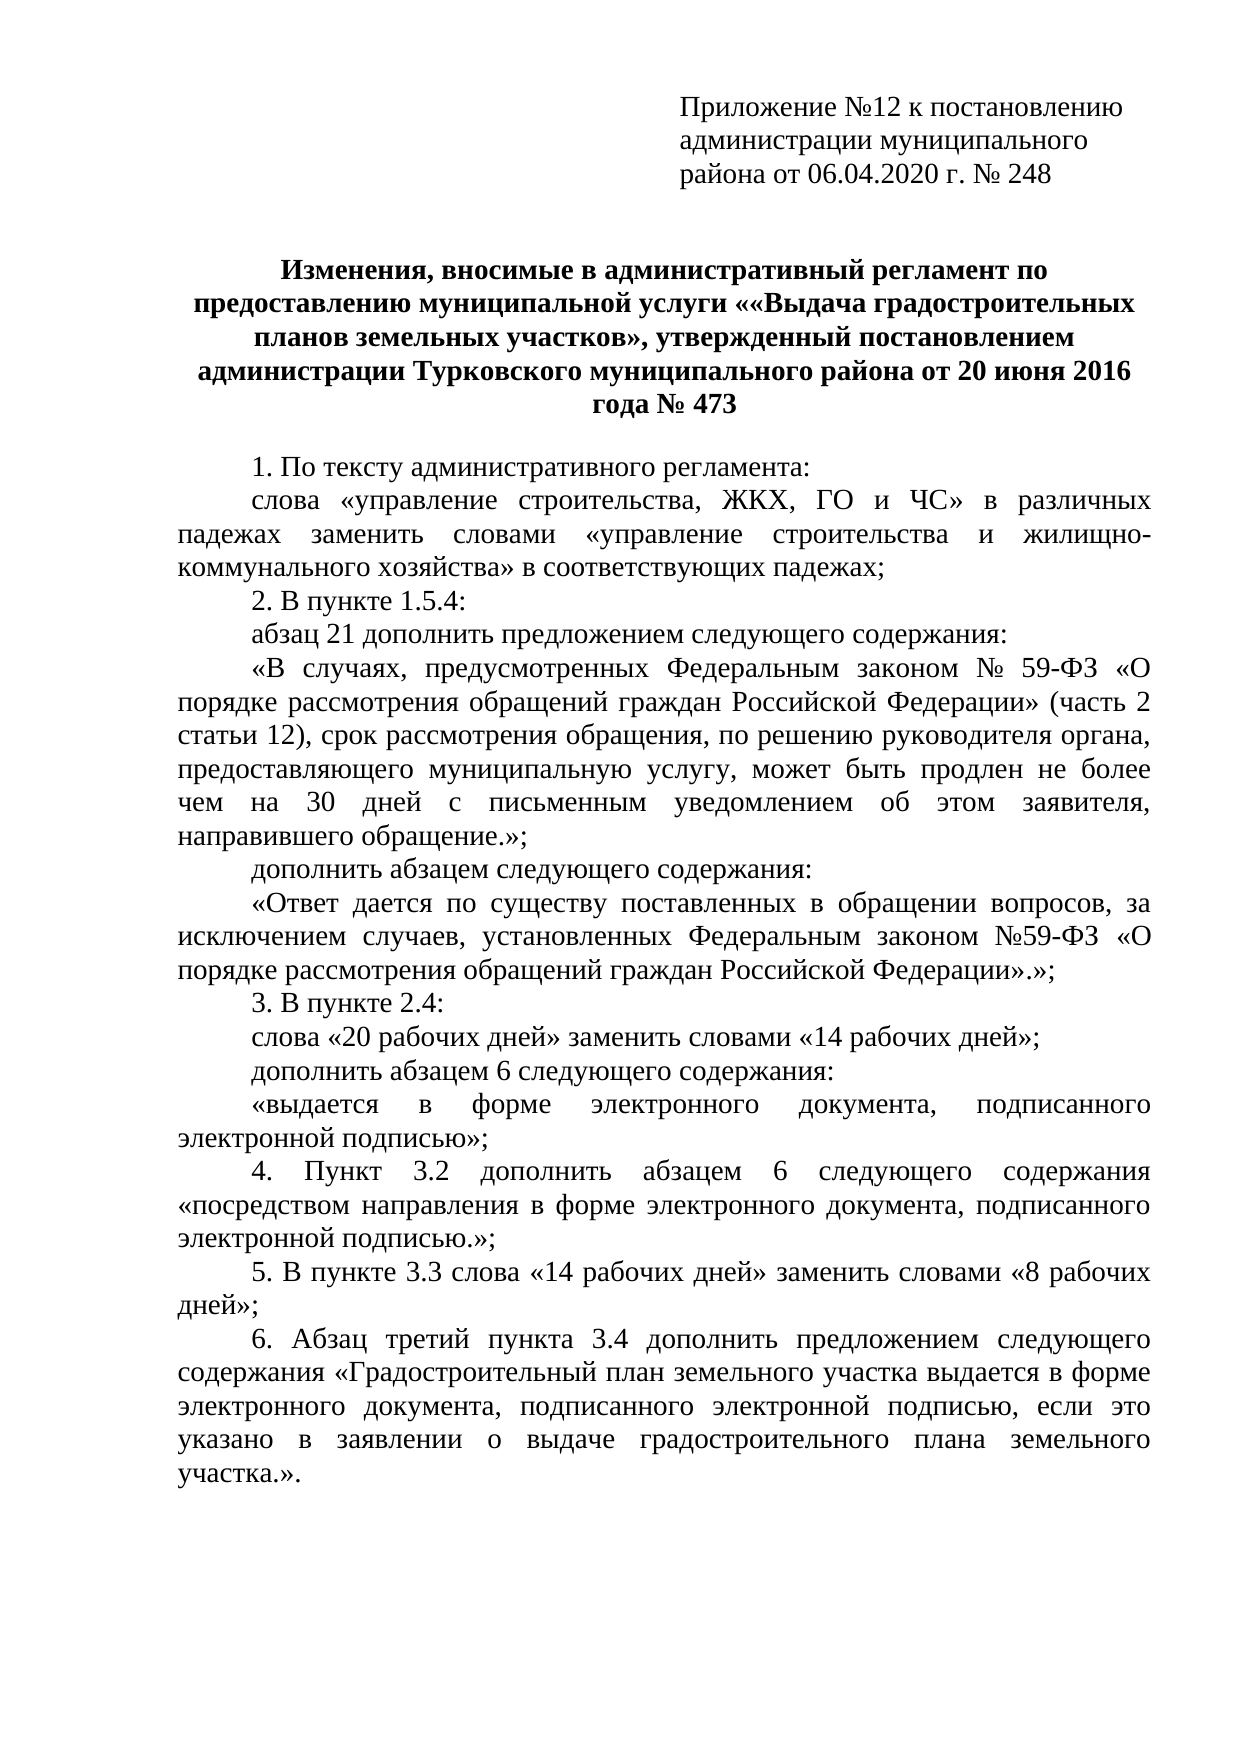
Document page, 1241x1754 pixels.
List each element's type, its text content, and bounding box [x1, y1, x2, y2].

text «выдается в форме электронного документа, подписанного электронной подписью»; [177, 1086, 1152, 1153]
text 4. Пункт 3.2 дополнить абзацем 6 следующего содержания «посредством направления в форме электронного документа, подписанного электронной подписью.»; [177, 1153, 1152, 1254]
text 2. В пункте 1.5.4: [177, 583, 1152, 617]
text слова «20 рабочих дней» заменить словами «14 рабочих дней»; [177, 1019, 1152, 1053]
text слова «управление строительства, ЖКХ, ГО и ЧС» в различных падежах заменить словами «управление строительства и жилищно-коммунального хозяйства» в соответствующих падежах; [177, 482, 1152, 583]
text 5. В пункте 3.3 слова «14 рабочих дней» заменить словами «8 рабочих дней»; [177, 1254, 1152, 1321]
text района от 06.04.2020 г. № 248 [679, 156, 1152, 189]
text 6. Абзац третий пункта 3.4 дополнить предложением следующего содержания «Градостроительный план земельного участка выдается в форме электронного документа, подписанного электронной подписью, если это указано в заявлении о выдаче градостроительного плана земельного участка.». [177, 1321, 1152, 1489]
text «В случаях, предусмотренных Федеральным законом № 59-ФЗ «О порядке рассмотрения обращений граждан Российской Федерации» (часть 2 статьи 12), срок рассмотрения обращения, по решению руководителя органа, предоставляющего муниципальную услугу, может быть продлен не более чем на 30 дней с письменным уведомлением об этом заявителя, направившего обращение.»; [177, 650, 1152, 851]
text Приложение №12 к постановлению администрации муниципального [679, 89, 1152, 156]
text 1. По тексту административного регламента: [177, 449, 1152, 482]
text 3. В пункте 2.4: [177, 986, 1152, 1019]
subtitle Изменения, вносимые в административный регламент по предоставлению муниципальной услуги ««Выдача градостроительных планов земельных участков», утвержденный постановлением администрации Турковского муниципального района от 20 июня 2016 года № 473 [177, 252, 1152, 420]
text абзац 21 дополнить предложением следующего содержания: [177, 617, 1152, 650]
text дополнить абзацем следующего содержания: [177, 851, 1152, 885]
text «Ответ дается по существу поставленных в обращении вопросов, за исключением случаев, установленных Федеральным законом №59-ФЗ «О порядке рассмотрения обращений граждан Российской Федерации».»; [177, 885, 1152, 986]
text дополнить абзацем 6 следующего содержания: [177, 1053, 1152, 1086]
